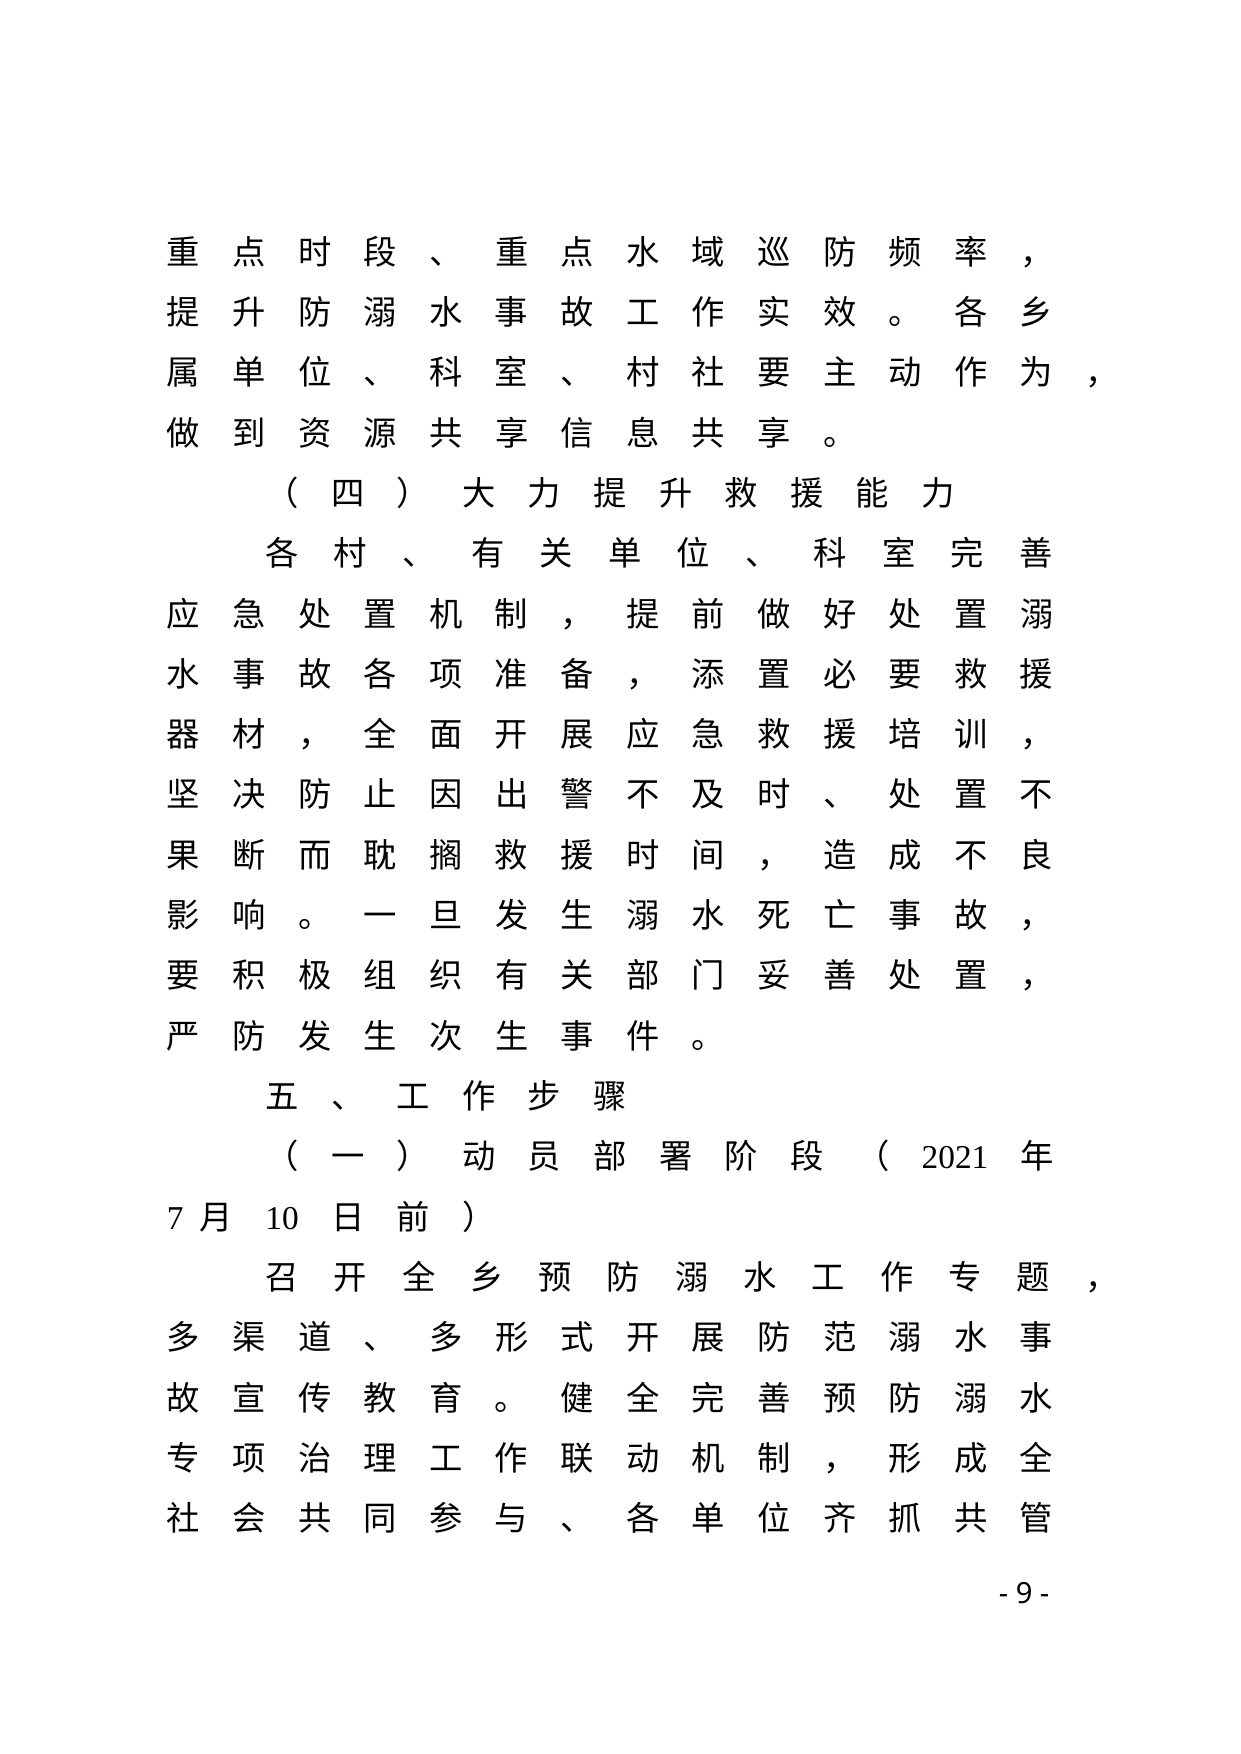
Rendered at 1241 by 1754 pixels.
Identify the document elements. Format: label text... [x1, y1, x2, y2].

text 各村、有关单位、科室完善应急处置机制，提前做好处置溺水事故各项准备，添置必要救援器材，全面开展应急救援培训，坚决防止因出警不及时、处置不果断而耽搁救援时间，造成不良影响。一旦发生溺水死亡事故，要积极组织有关部门妥善处置，严防发生次生事件。 [167, 521, 1085, 1064]
text （四）大力提升救援能力 [167, 461, 1085, 521]
text 五、工作步骤 [167, 1064, 1085, 1124]
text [167, 1245, 1085, 1546]
text （一）动员部署阶段（2021年7月10日前） [167, 1124, 1085, 1245]
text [167, 219, 1085, 461]
